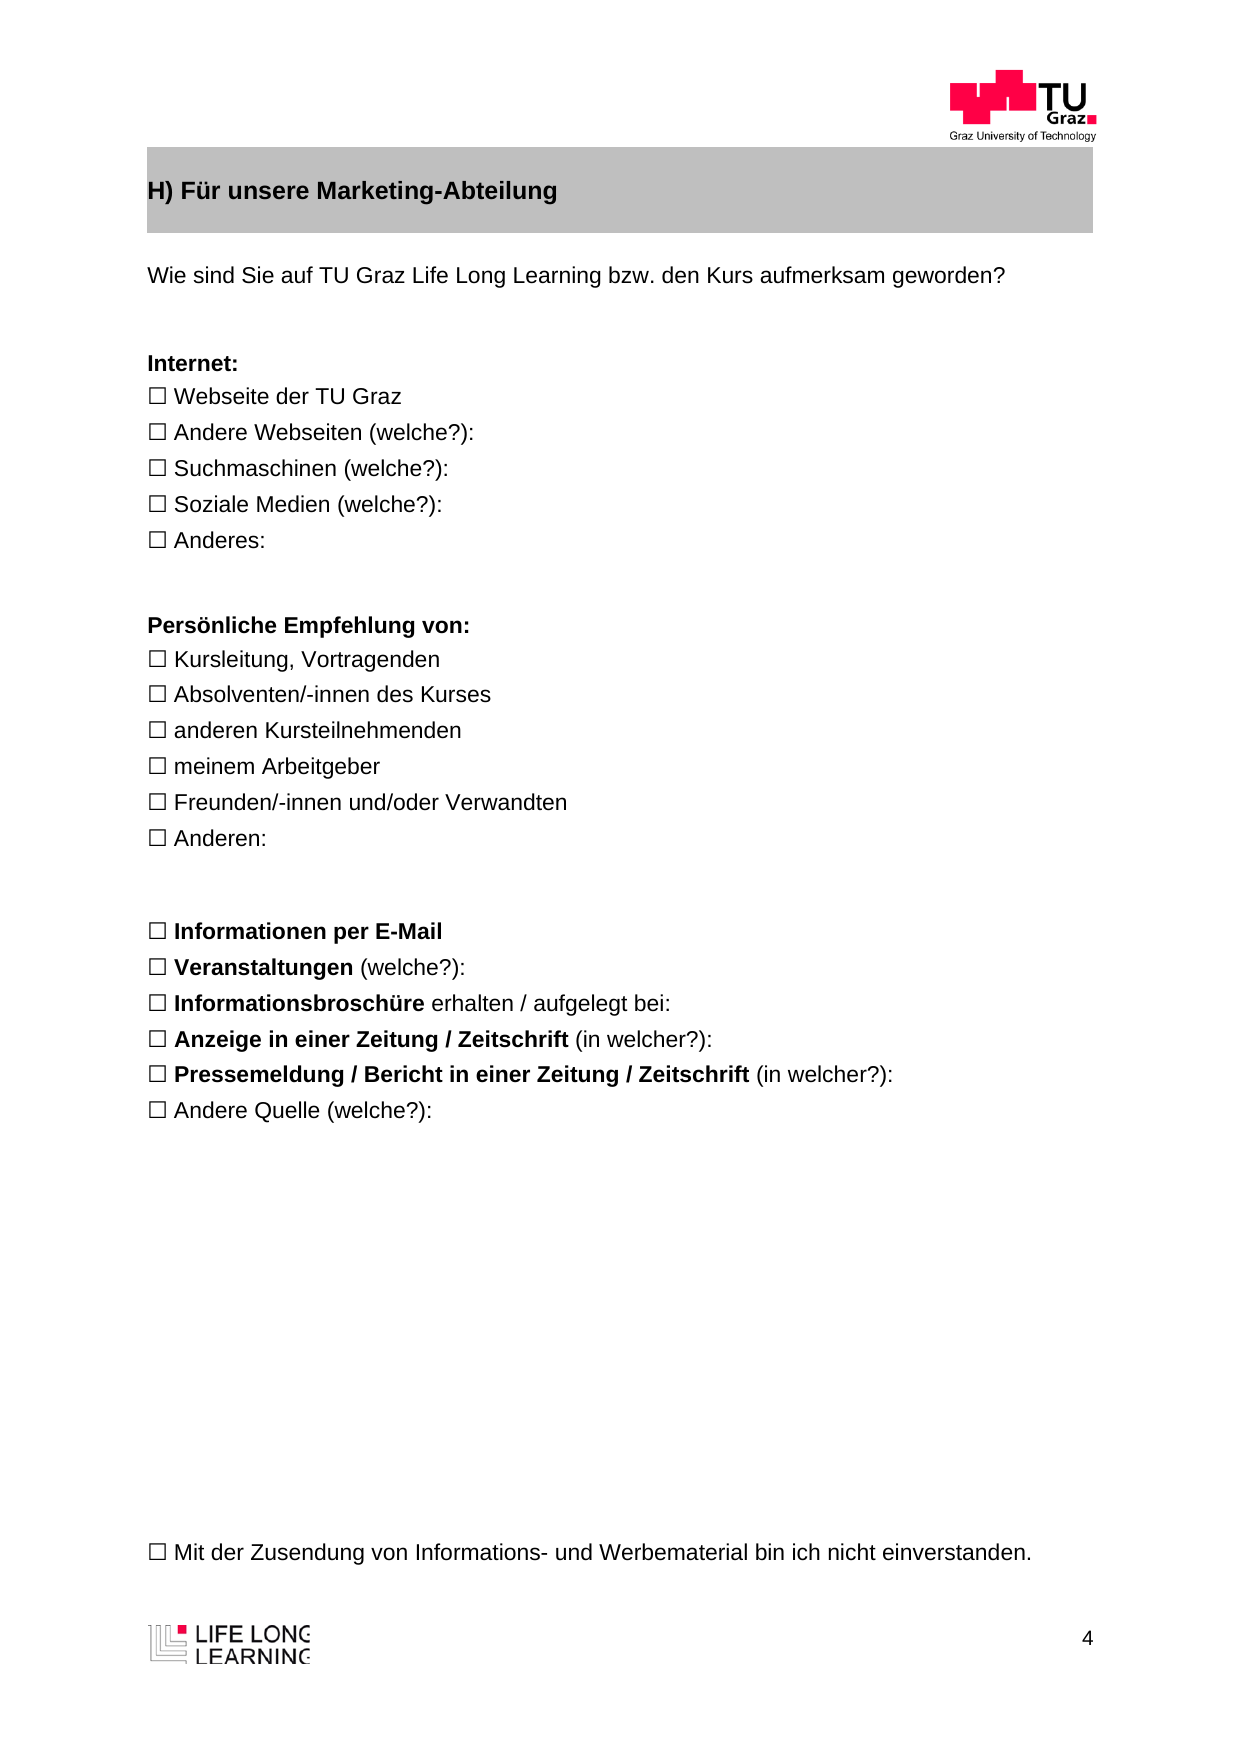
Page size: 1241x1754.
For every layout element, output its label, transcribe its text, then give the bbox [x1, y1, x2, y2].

text Anderes: [147, 524, 1093, 555]
text Absolventen/-innen des Kurses [147, 678, 1093, 710]
text Freunden/-innen und/oder Verwandten [147, 786, 1093, 817]
text Andere Quelle (welche?): [147, 1094, 1093, 1126]
text Kursleitung, Vortragenden [147, 642, 1093, 674]
text Wie sind Sie auf TU Graz Life Long Learning bzw. den Kurs aufmerksam geworden? [147, 262, 1093, 288]
text Informationen per E-Mail [147, 915, 1093, 946]
text Mit der Zusendung von Informations- und Werbematerial bin ich nicht einverstanden. [147, 1536, 1093, 1567]
text Pressemeldung / Bericht in einer Zeitung / Zeitschrift (in welcher?): [147, 1058, 1093, 1090]
picture [936, 62, 1114, 148]
text Persönliche Empfehlung von: [147, 612, 1093, 639]
picture [147, 1625, 310, 1663]
text Informationsbroschüre erhalten / aufgelegt bei: [147, 987, 1093, 1018]
text Anderen: [147, 822, 1093, 853]
text Internet: [147, 350, 1093, 376]
text Suchmaschinen (welche?): [147, 452, 1093, 483]
text H) Für unsere Marketing-Abteilung [147, 176, 1093, 204]
text Soziale Medien (welche?): [147, 488, 1093, 519]
text Andere Webseiten (welche?): [147, 416, 1093, 447]
text Veranstaltungen (welche?): [147, 951, 1093, 982]
text anderen Kursteilnehmenden [147, 714, 1093, 746]
text Anzeige in einer Zeitung / Zeitschrift (in welcher?): [147, 1022, 1093, 1054]
text Webseite der TU Graz [147, 380, 1093, 411]
text meinem Arbeitgeber [147, 750, 1093, 782]
